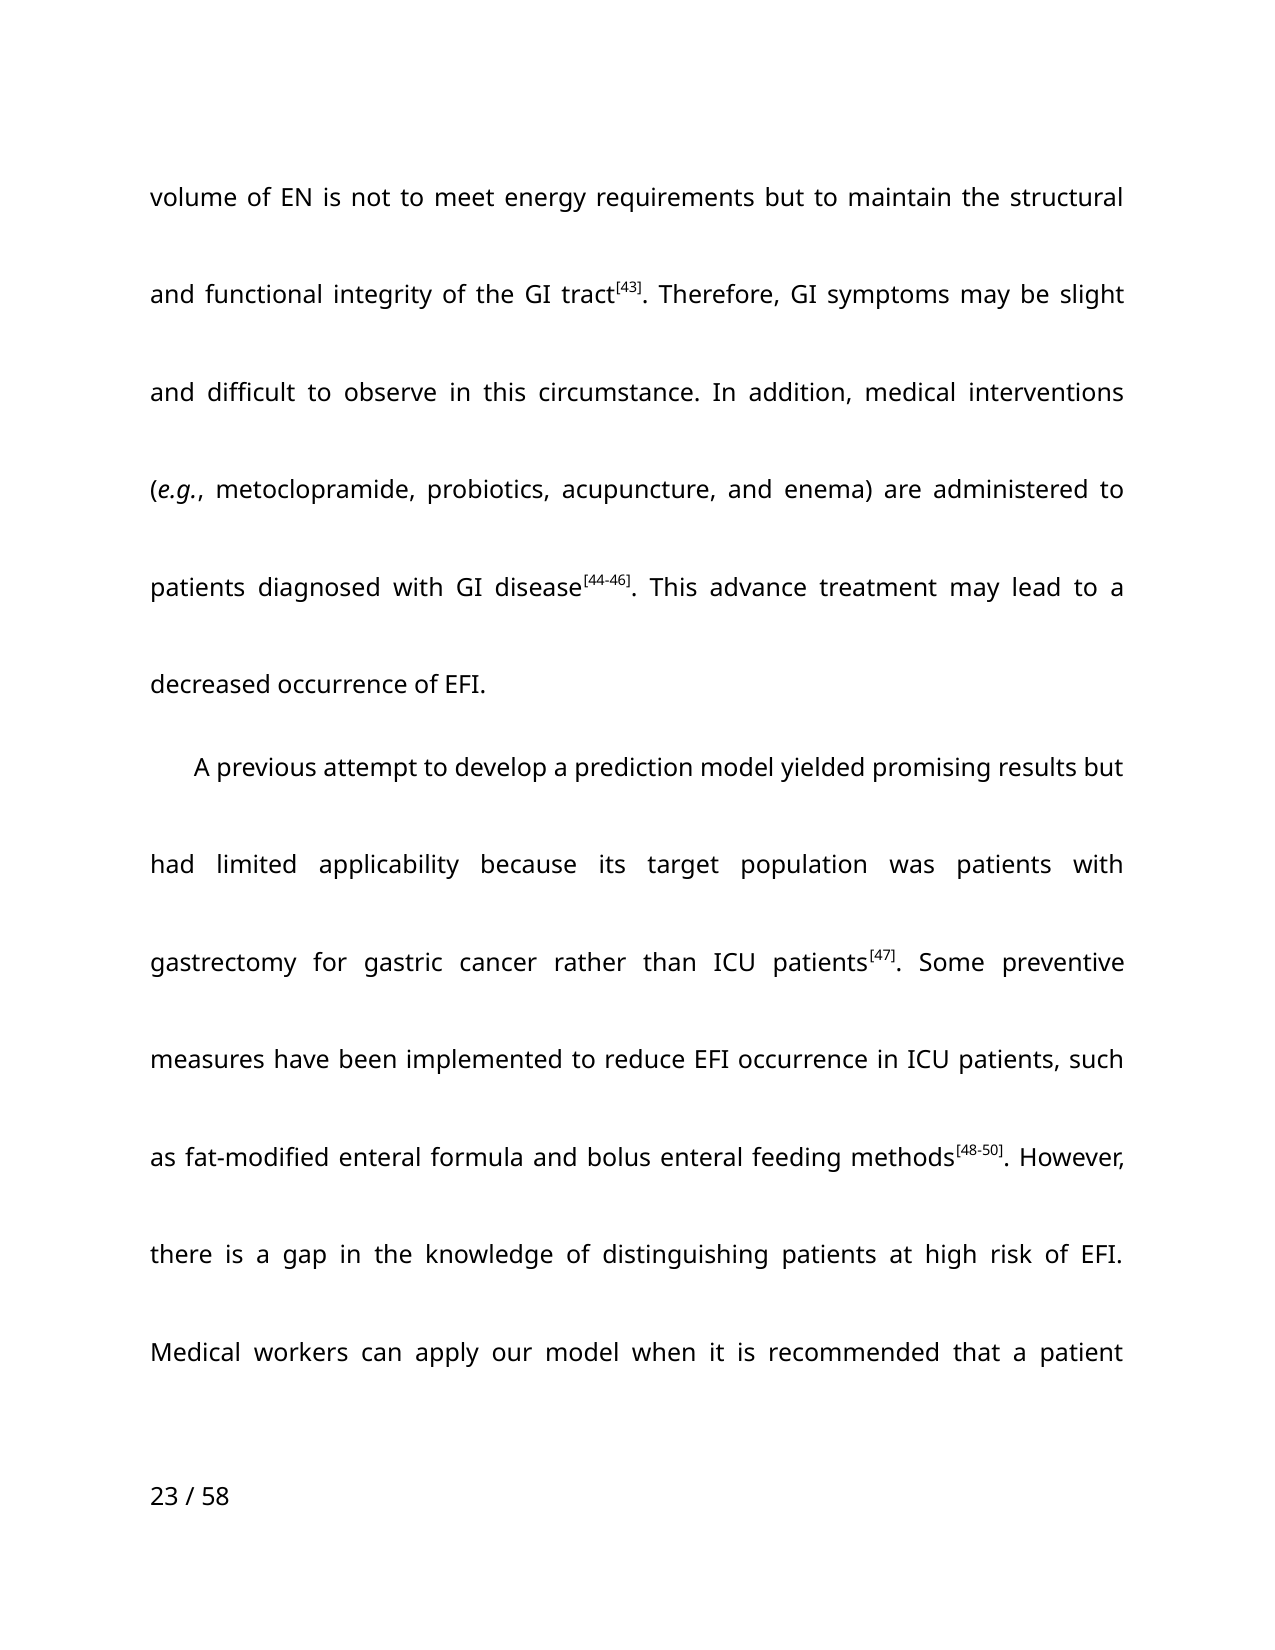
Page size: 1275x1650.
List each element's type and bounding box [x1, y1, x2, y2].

text [150, 734, 1125, 1384]
text [150, 164, 1125, 717]
